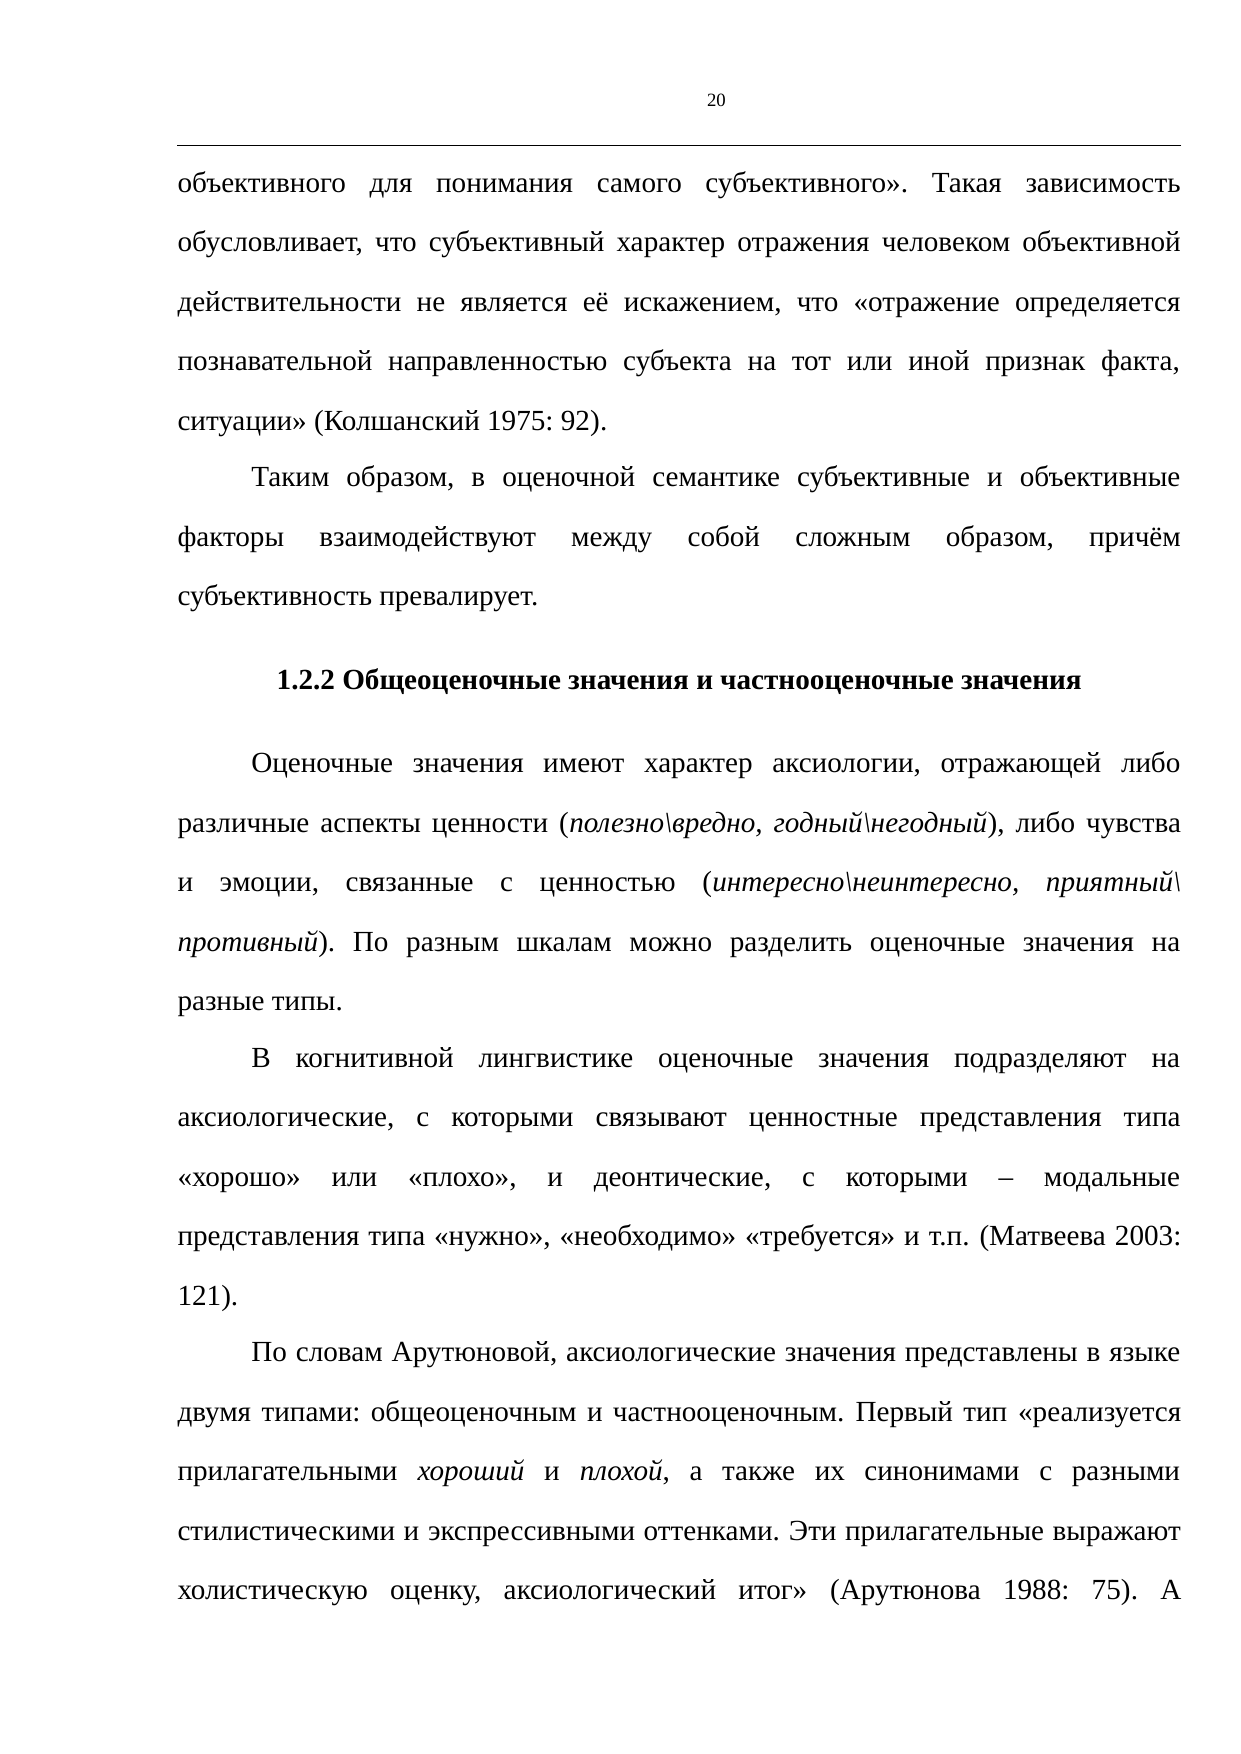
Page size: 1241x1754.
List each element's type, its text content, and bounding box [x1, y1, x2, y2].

subtitle 1.2.2 Общеоценочные значения и частнооценочные значения [177, 659, 1181, 699]
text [177, 1331, 1181, 1609]
text Таким образом, в оценочной семантике субъективные и объективные факторы взаимодействуют между собой сложным образом, причём субъективность превалирует. [177, 456, 1181, 615]
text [177, 162, 1181, 440]
text В когнитивной лингвистике оценочные значения подразделяют на аксиологические, с которыми связывают ценностные представления типа «хорошо» или «плохо», и деонтические, с которыми – модальные представления типа «нужно», «необходимо» «требуется» и т.п. (Матвеева 2003: 121). [177, 1037, 1181, 1314]
text Оценочные значения имеют характер аксиологии, отражающей либо различные аспекты ценности (полезно\вредно, годный\негодный), либо чувства и эмоции, связанные с ценностью (интересно\неинтересно, приятный\противный). По разным шкалам можно разделить оценочные значения на разные типы. [177, 742, 1181, 1020]
